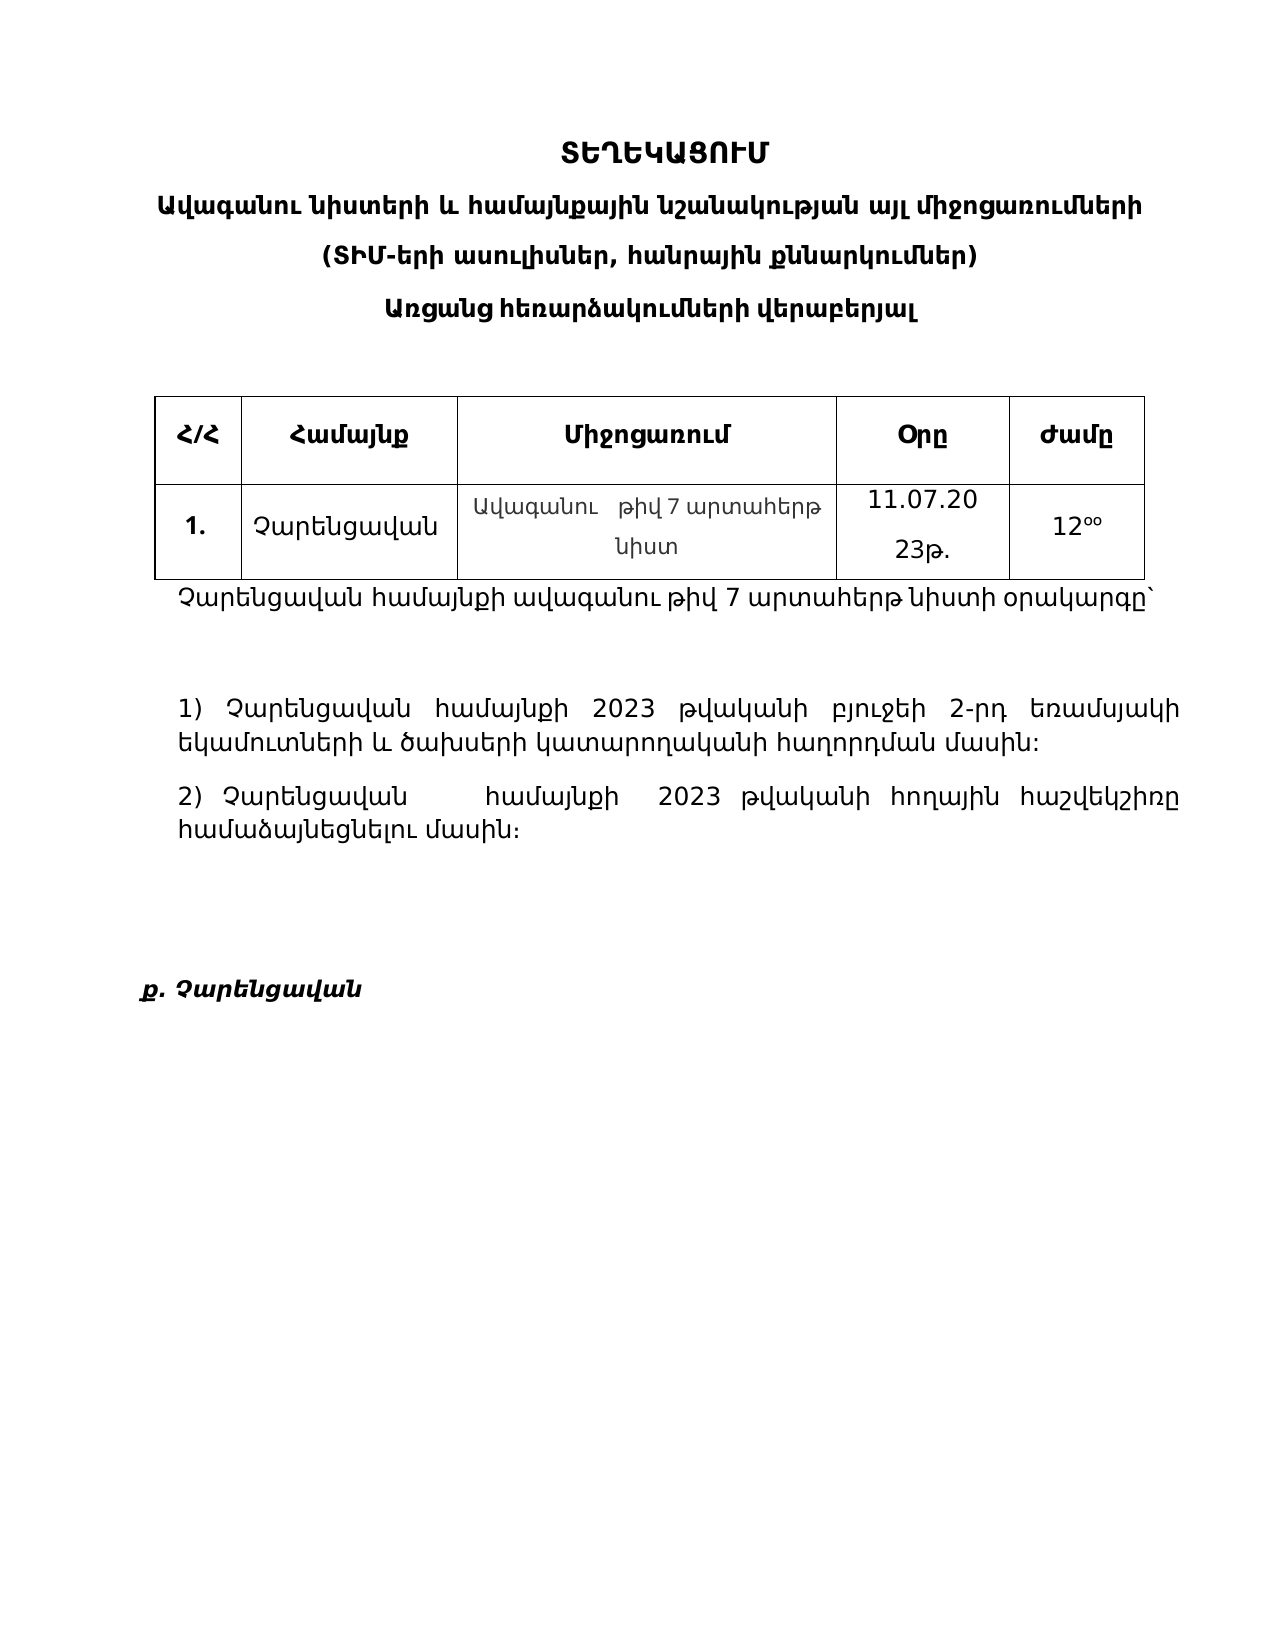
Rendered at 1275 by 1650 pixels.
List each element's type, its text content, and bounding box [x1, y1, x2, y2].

text 2) Չարենցավան համայնքի 2023 թվականի հողային հաշվեկշիռը համաձայնեցնելու մասին։ [177, 782, 1181, 845]
table_cell Չարենցավան [242, 485, 457, 579]
text Ավագանու նիստերի և համայնքային նշանակության այլ միջոցառումների [118, 191, 1181, 220]
table_cell 12ºº [1010, 485, 1144, 579]
text Չարենցավան համայնքի ավագանու թիվ 7 արտահերթ նիստի օրակարգը` [177, 580, 1181, 614]
text ք. Չարենցավան [118, 976, 1181, 1002]
table_header Ժամը [1010, 397, 1144, 484]
table_header Օրը [837, 397, 1009, 484]
table_header Հ/Հ [156, 397, 241, 484]
text ՏԵՂԵԿԱՑՈՒՄ [118, 136, 1181, 170]
table_header Համայնք [242, 397, 457, 484]
text 1) Չարենցավան համայնքի 2023 թվականի բյուջեի 2-րդ եռամսյակի եկամուտների և ծախսերի կատարողականի հաղորդման մասին: [177, 694, 1181, 757]
table_cell Ավագանու թիվ 7 արտահերթ նիստ [458, 485, 836, 579]
text Առցանց հեռարձակումների վերաբերյալ [118, 291, 1181, 325]
table_cell 11.07.2023թ. [837, 485, 1009, 579]
text (ՏԻՄ-երի ասուլիսներ, հանրային քննարկումներ) [118, 241, 1181, 270]
table_header Միջոցառում [458, 397, 836, 484]
table_cell [156, 485, 241, 579]
